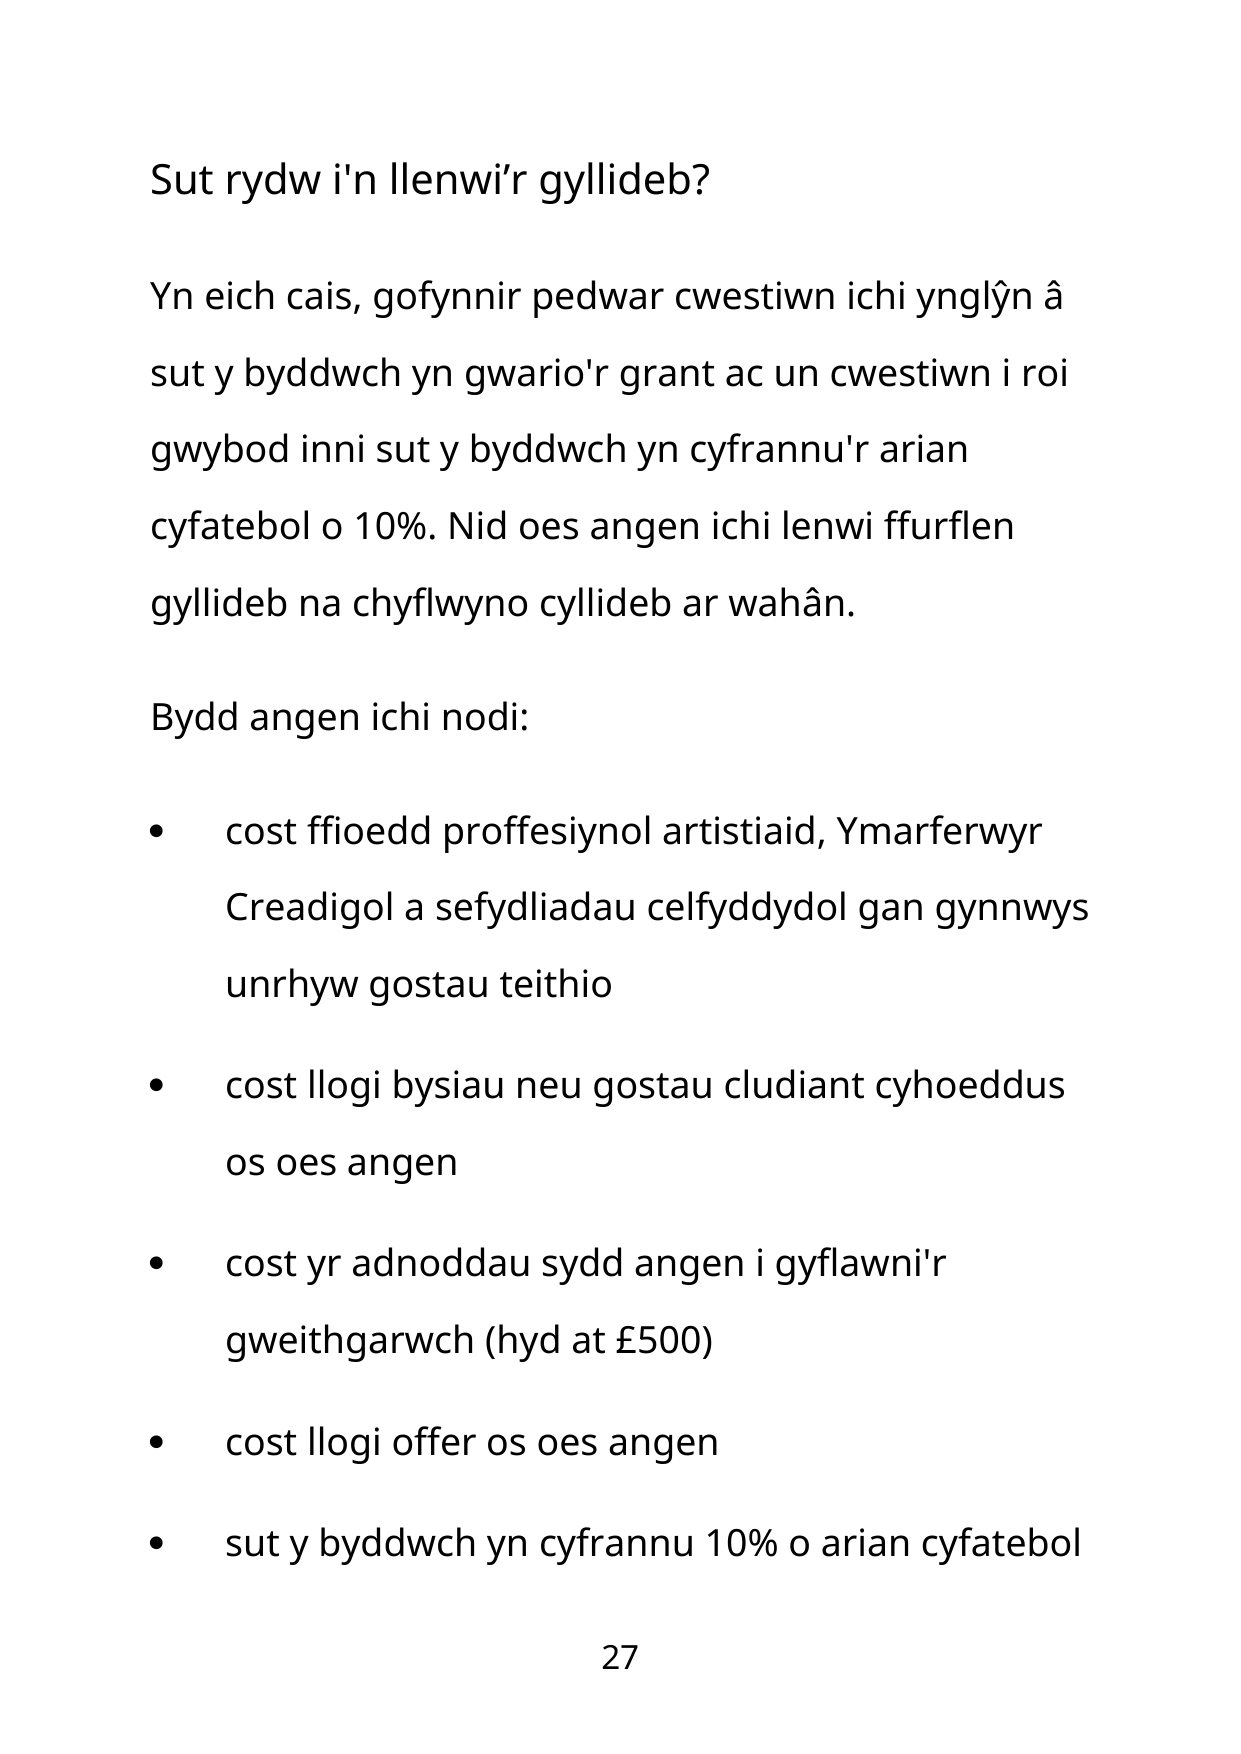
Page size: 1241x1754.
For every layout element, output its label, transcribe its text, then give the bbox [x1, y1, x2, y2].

subtitle Sut rydw i'n llenwi’r gyllideb? [150, 150, 1090, 207]
list cost ffioedd proffesiynol artistiaid, Ymarferwyr Creadigol a sefydliadau celfyddydol gan gynnwys unrhyw gostau teithio [150, 804, 1090, 1008]
list cost yr adnoddau sydd angen i gyflawni'r gweithgarwch (hyd at £500) [150, 1237, 1090, 1364]
text Bydd angen ichi nodi: [150, 690, 1090, 741]
text Yn eich cais, gofynnir pedwar cwestiwn ichi ynglŷn â sut y byddwch yn gwario'r grant ac un cwestiwn i roi gwybod inni sut y byddwch yn cyfrannu'r arian cyfatebol o 10%. Nid oes angen ichi lenwi ffurflen gyllideb na chyflwyno cyllideb ar wahân. [150, 269, 1090, 627]
list cost llogi offer os oes angen [150, 1415, 1090, 1466]
list cost llogi bysiau neu gostau cludiant cyhoeddus os oes angen [150, 1059, 1090, 1186]
list sut y byddwch yn cyfrannu 10% o arian cyfatebol [150, 1516, 1090, 1567]
